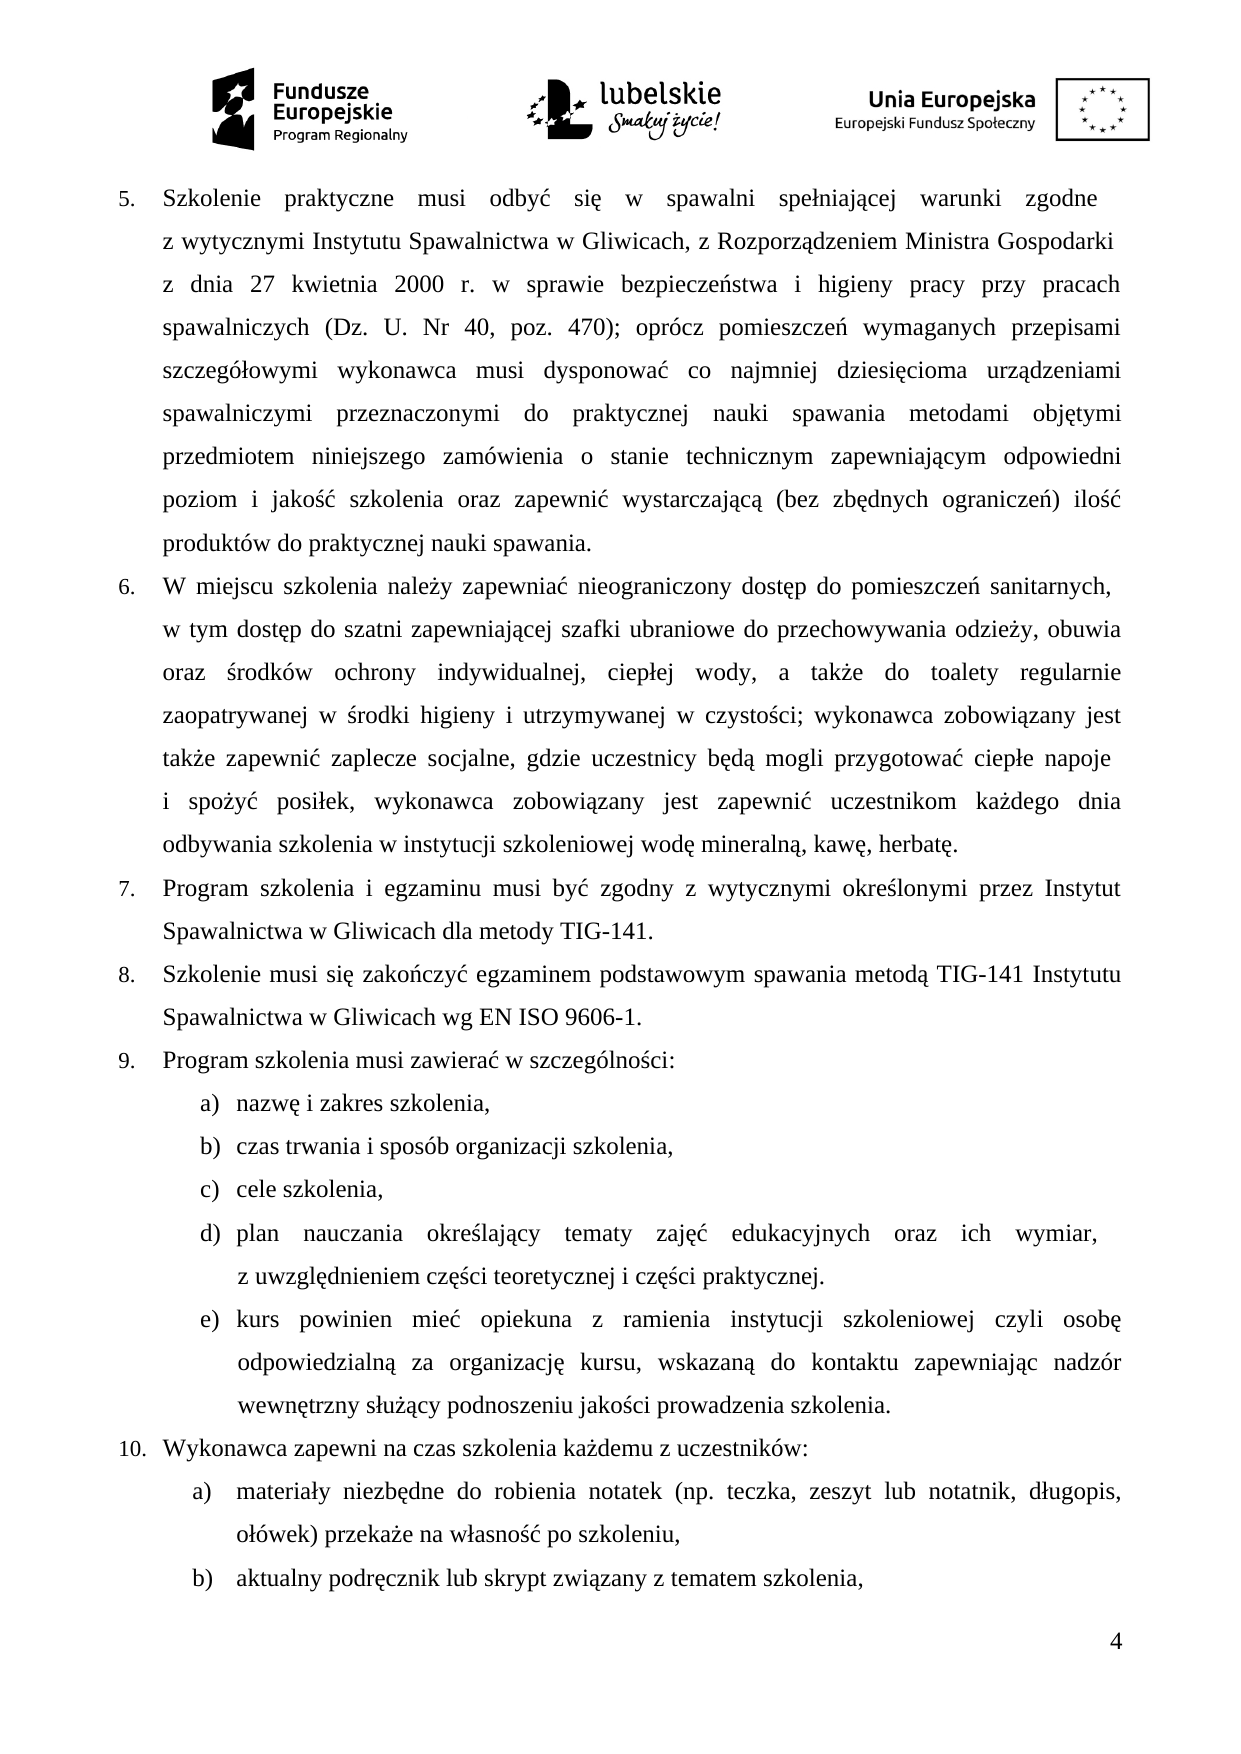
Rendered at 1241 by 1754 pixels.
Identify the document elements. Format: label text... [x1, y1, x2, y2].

list W miejscu szkolenia należy zapewniać nieograniczony dostęp do pomieszczeń sanitarnych, w tym dostęp do szatni zapewniającej szafki ubraniowe do przechowywania odzieży, obuwia oraz środków ochrony indywidualnej, ciepłej wody, a także do toalety regularnie zaopatrywanej w środki higieny i utrzymywanej w czystości; wykonawca zobowiązany jest także zapewnić zaplecze socjalne, gdzie uczestnicy będą mogli przygotować ciepłe napoje i spożyć posiłek, wykonawca zobowiązany jest zapewnić uczestnikom każdego dnia odbywania szkolenia w instytucji szkoleniowej wodę mineralną, kawę, herbatę. [118, 571, 1122, 858]
list materiały niezbędne do robienia notatek (np. teczka, zeszyt lub notatnik, długopis, ołówek) przekaże na własność po szkoleniu, [192, 1476, 1122, 1548]
list aktualny podręcznik lub skrypt związany z tematem szkolenia, [192, 1563, 1122, 1591]
list Wykonawca zapewni na czas szkolenia każdemu z uczestników: [118, 1433, 1122, 1462]
list nazwę i zakres szkolenia, [200, 1088, 1122, 1117]
list cele szkolenia, [200, 1174, 1122, 1203]
list kurs powinien mieć opiekuna z ramienia instytucji szkoleniowej czyli osobę odpowiedzialną za organizację kursu, wskazaną do kontaktu zapewniając nadzór wewnętrzny służący podnoszeniu jakości prowadzenia szkolenia. [200, 1304, 1122, 1419]
list Program szkolenia musi zawierać w szczególności: [118, 1045, 1122, 1074]
list Szkolenie musi się zakończyć egzaminem podstawowym spawania metodą TIG-141 Instytutu Spawalnictwa w Gliwicach wg EN ISO 9606-1. [118, 959, 1122, 1031]
list czas trwania i sposób organizacji szkolenia, [200, 1131, 1122, 1160]
list Program szkolenia i egzaminu musi być zgodny z wytycznymi określonymi przez Instytut Spawalnictwa w Gliwicach dla metody TIG-141. [118, 873, 1122, 944]
picture [192, 59, 1171, 158]
list Szkolenie praktyczne musi odbyć się w spawalni spełniającej warunki zgodne z wytycznymi Instytutu Spawalnictwa w Gliwicach, z Rozporządzeniem Ministra Gospodarki z dnia 27 kwietnia 2000 r. w sprawie bezpieczeństwa i higieny pracy przy pracach spawalniczych (Dz. U. Nr 40, poz. 470); oprócz pomieszczeń wymaganych przepisami szczegółowymi wykonawca musi dysponować co najmniej dziesięcioma urządzeniami spawalniczymi przeznaczonymi do praktycznej nauki spawania metodami objętymi przedmiotem niniejszego zamówienia o stanie technicznym zapewniającym odpowiedni poziom i jakość szkolenia oraz zapewnić wystarczającą (bez zbędnych ograniczeń) ilość produktów do praktycznej nauki spawania. [118, 183, 1122, 556]
list plan nauczania określający tematy zajęć edukacyjnych oraz ich wymiar, z uwzględnieniem części teoretycznej i części praktycznej. [200, 1218, 1122, 1289]
